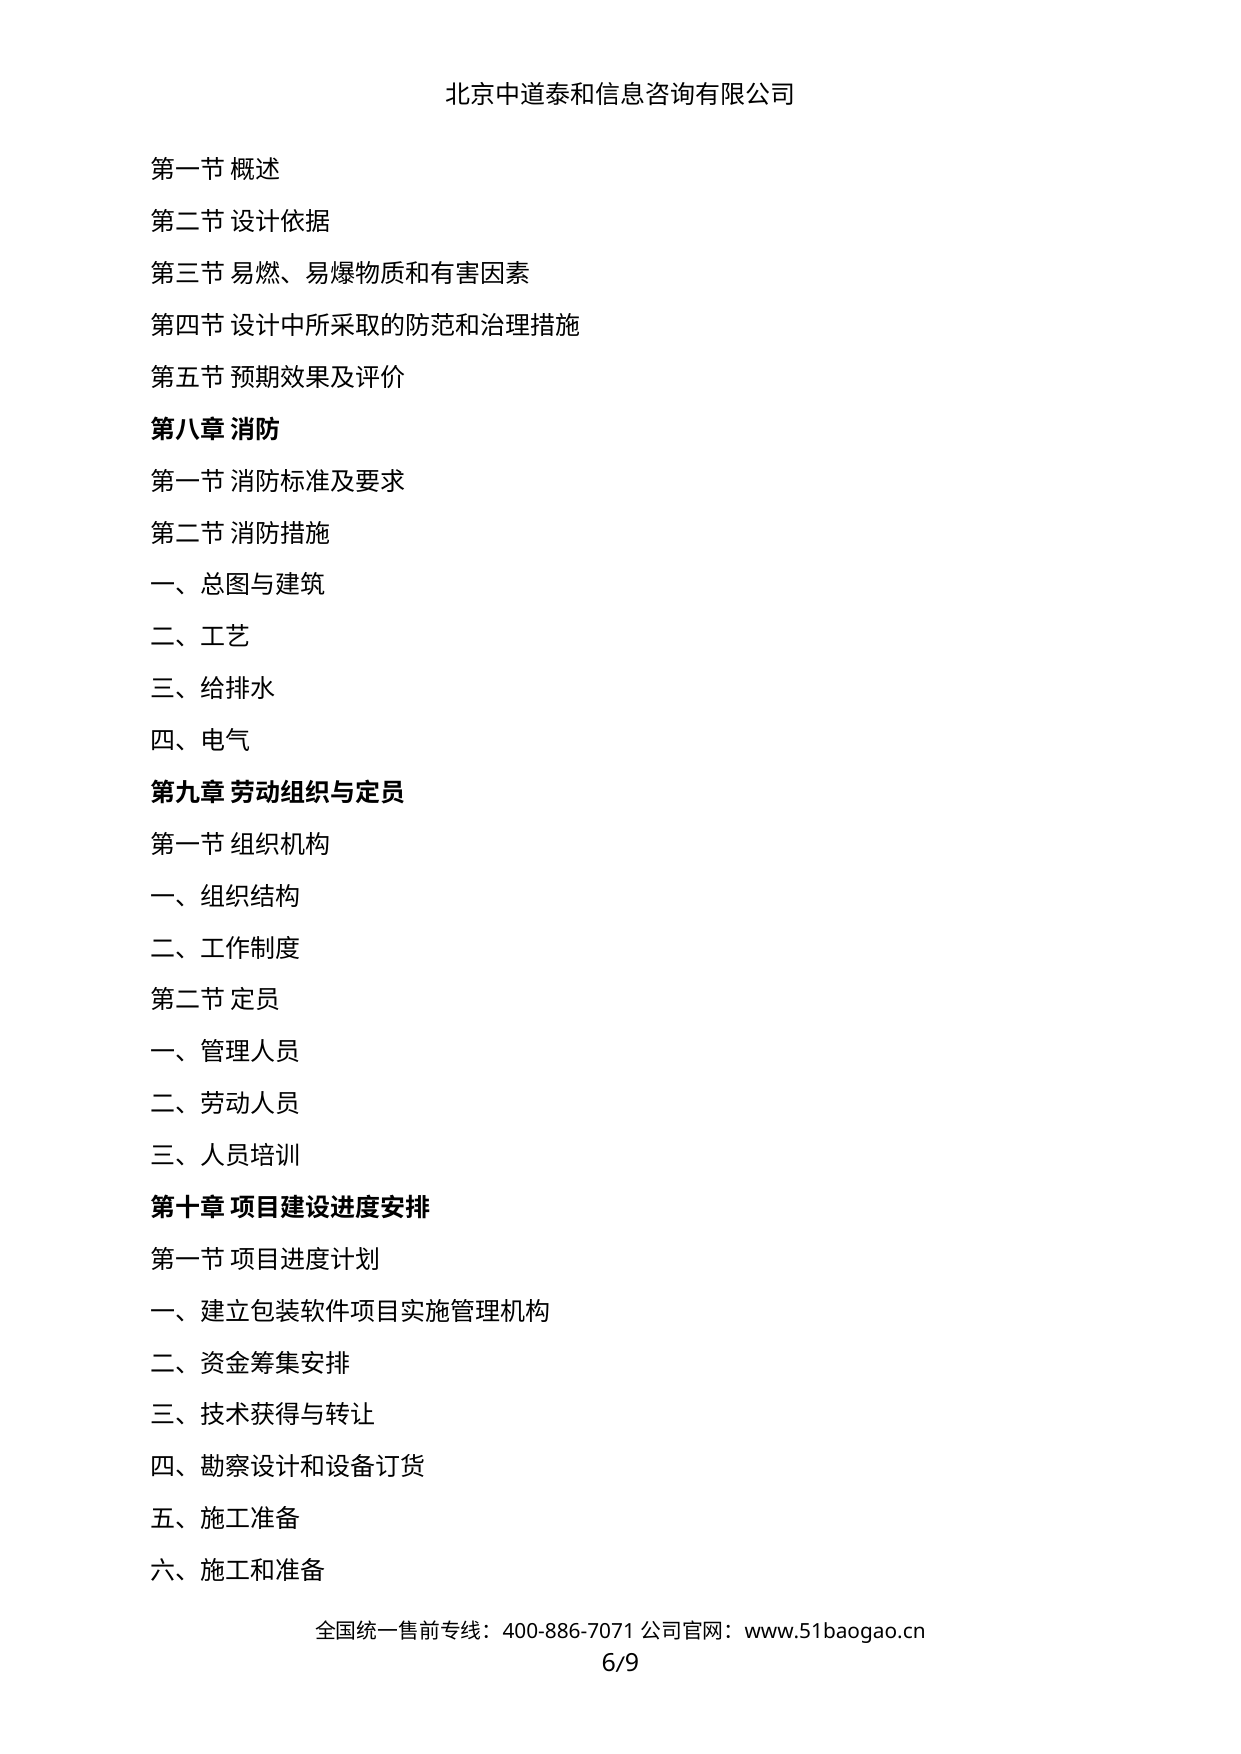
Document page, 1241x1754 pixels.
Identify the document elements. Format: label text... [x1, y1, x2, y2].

text 第一节 概述 [150, 150, 1090, 186]
text 第四节 设计中所采取的防范和治理措施 [150, 306, 1090, 342]
text 第一节 项目进度计划 [150, 1239, 1090, 1276]
text 二、劳动人员 [150, 1084, 1090, 1120]
text 第一节 组织机构 [150, 824, 1090, 861]
text 第九章 劳动组织与定员 [150, 772, 1090, 809]
text 第一节 消防标准及要求 [150, 461, 1090, 497]
text 第八章 消防 [150, 409, 1090, 446]
text 一、总图与建筑 [150, 565, 1090, 601]
text 三、技术获得与转让 [150, 1395, 1090, 1431]
text 三、人员培训 [150, 1136, 1090, 1172]
text 第十章 项目建设进度安排 [150, 1187, 1090, 1224]
text 二、资金筹集安排 [150, 1343, 1090, 1379]
text 二、工作制度 [150, 928, 1090, 964]
text 二、工艺 [150, 617, 1090, 653]
text 三、给排水 [150, 669, 1090, 705]
text 六、施工和准备 [150, 1551, 1090, 1587]
text 第五节 预期效果及评价 [150, 357, 1090, 394]
text 第二节 定员 [150, 980, 1090, 1016]
text 一、管理人员 [150, 1032, 1090, 1068]
text 第二节 消防措施 [150, 513, 1090, 549]
text 四、勘察设计和设备订货 [150, 1447, 1090, 1483]
text 一、组织结构 [150, 876, 1090, 912]
text 四、电气 [150, 721, 1090, 757]
text 五、施工准备 [150, 1499, 1090, 1535]
text 第二节 设计依据 [150, 202, 1090, 238]
text 第三节 易燃、易爆物质和有害因素 [150, 254, 1090, 290]
text 一、建立包装软件项目实施管理机构 [150, 1291, 1090, 1327]
